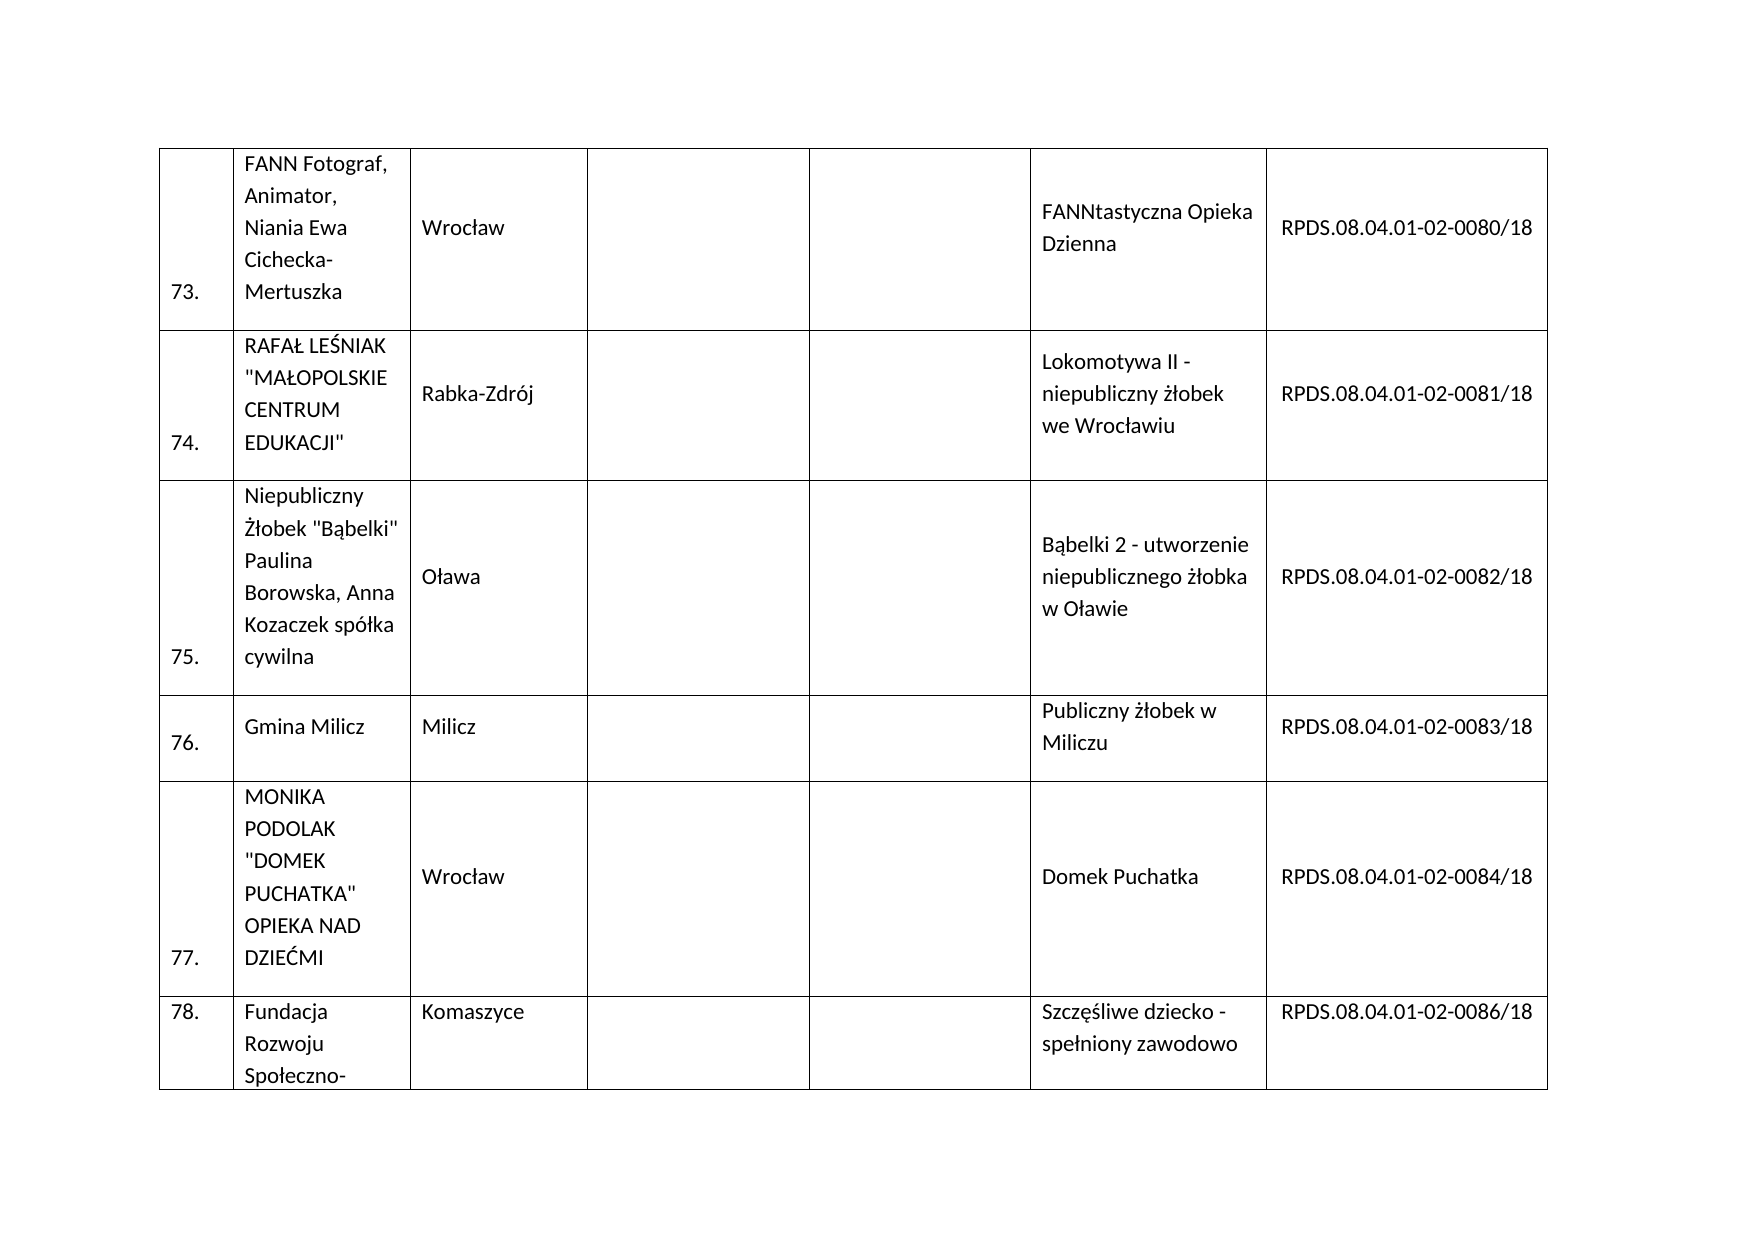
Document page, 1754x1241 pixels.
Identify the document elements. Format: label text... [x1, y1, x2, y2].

table_cell RPDS.08.04.01-02-0082/18 [1267, 481, 1547, 695]
table_cell 74. [160, 331, 233, 480]
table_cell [1031, 997, 1266, 1089]
table_cell [588, 782, 809, 996]
table_cell RPDS.08.04.01-02-0084/18 [1267, 782, 1547, 996]
table_cell [810, 331, 1030, 480]
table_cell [234, 997, 410, 1089]
table_cell 75. [160, 481, 233, 695]
table_cell Milicz [411, 696, 587, 781]
table_cell [810, 149, 1030, 330]
table_cell Rabka-Zdrój [411, 331, 587, 480]
table_cell Lokomotywa II - niepubliczny żłobek we Wrocławiu [1031, 331, 1266, 480]
table_cell RAFAŁ LEŚNIAK "MAŁOPOLSKIE CENTRUM EDUKACJI" [234, 331, 410, 480]
table_cell RPDS.08.04.01-02-0083/18 [1267, 696, 1547, 781]
table_cell Publiczny żłobek w Miliczu [1031, 696, 1266, 781]
table_cell 73. [160, 149, 233, 330]
table_cell RPDS.08.04.01-02-0081/18 [1267, 331, 1547, 480]
table_cell Domek Puchatka [1031, 782, 1266, 996]
table_cell RPDS.08.04.01-02-0080/18 [1267, 149, 1547, 330]
table_cell Oława [411, 481, 587, 695]
table_cell [588, 331, 809, 480]
table_cell Bąbelki 2 - utworzenie niepublicznego żłobka w Oławie [1031, 481, 1266, 695]
table_cell Wrocław [411, 782, 587, 996]
table_cell [810, 782, 1030, 996]
table_cell [810, 481, 1030, 695]
table_cell [810, 696, 1030, 781]
table_cell [588, 149, 809, 330]
table_cell 76. [160, 696, 233, 781]
table_cell Wrocław [411, 149, 587, 330]
table_cell 78. [160, 997, 233, 1089]
table_cell FANNtastyczna Opieka Dzienna [1031, 149, 1266, 330]
table_cell Komaszyce [411, 997, 587, 1089]
table_cell 77. [160, 782, 233, 996]
table_cell Niepubliczny Żłobek "Bąbelki" Paulina Borowska, Anna Kozaczek spółka cywilna [234, 481, 410, 695]
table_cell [1267, 997, 1547, 1089]
table_cell [588, 997, 809, 1089]
table_cell [588, 696, 809, 781]
table_cell MONIKA PODOLAK "DOMEK PUCHATKA" OPIEKA NAD DZIEĆMI [234, 782, 410, 996]
table_cell [810, 997, 1030, 1089]
table_cell [588, 481, 809, 695]
table_cell FANN Fotograf, Animator, Niania Ewa Cichecka-Mertuszka [234, 149, 410, 330]
table_cell Gmina Milicz [234, 696, 410, 781]
